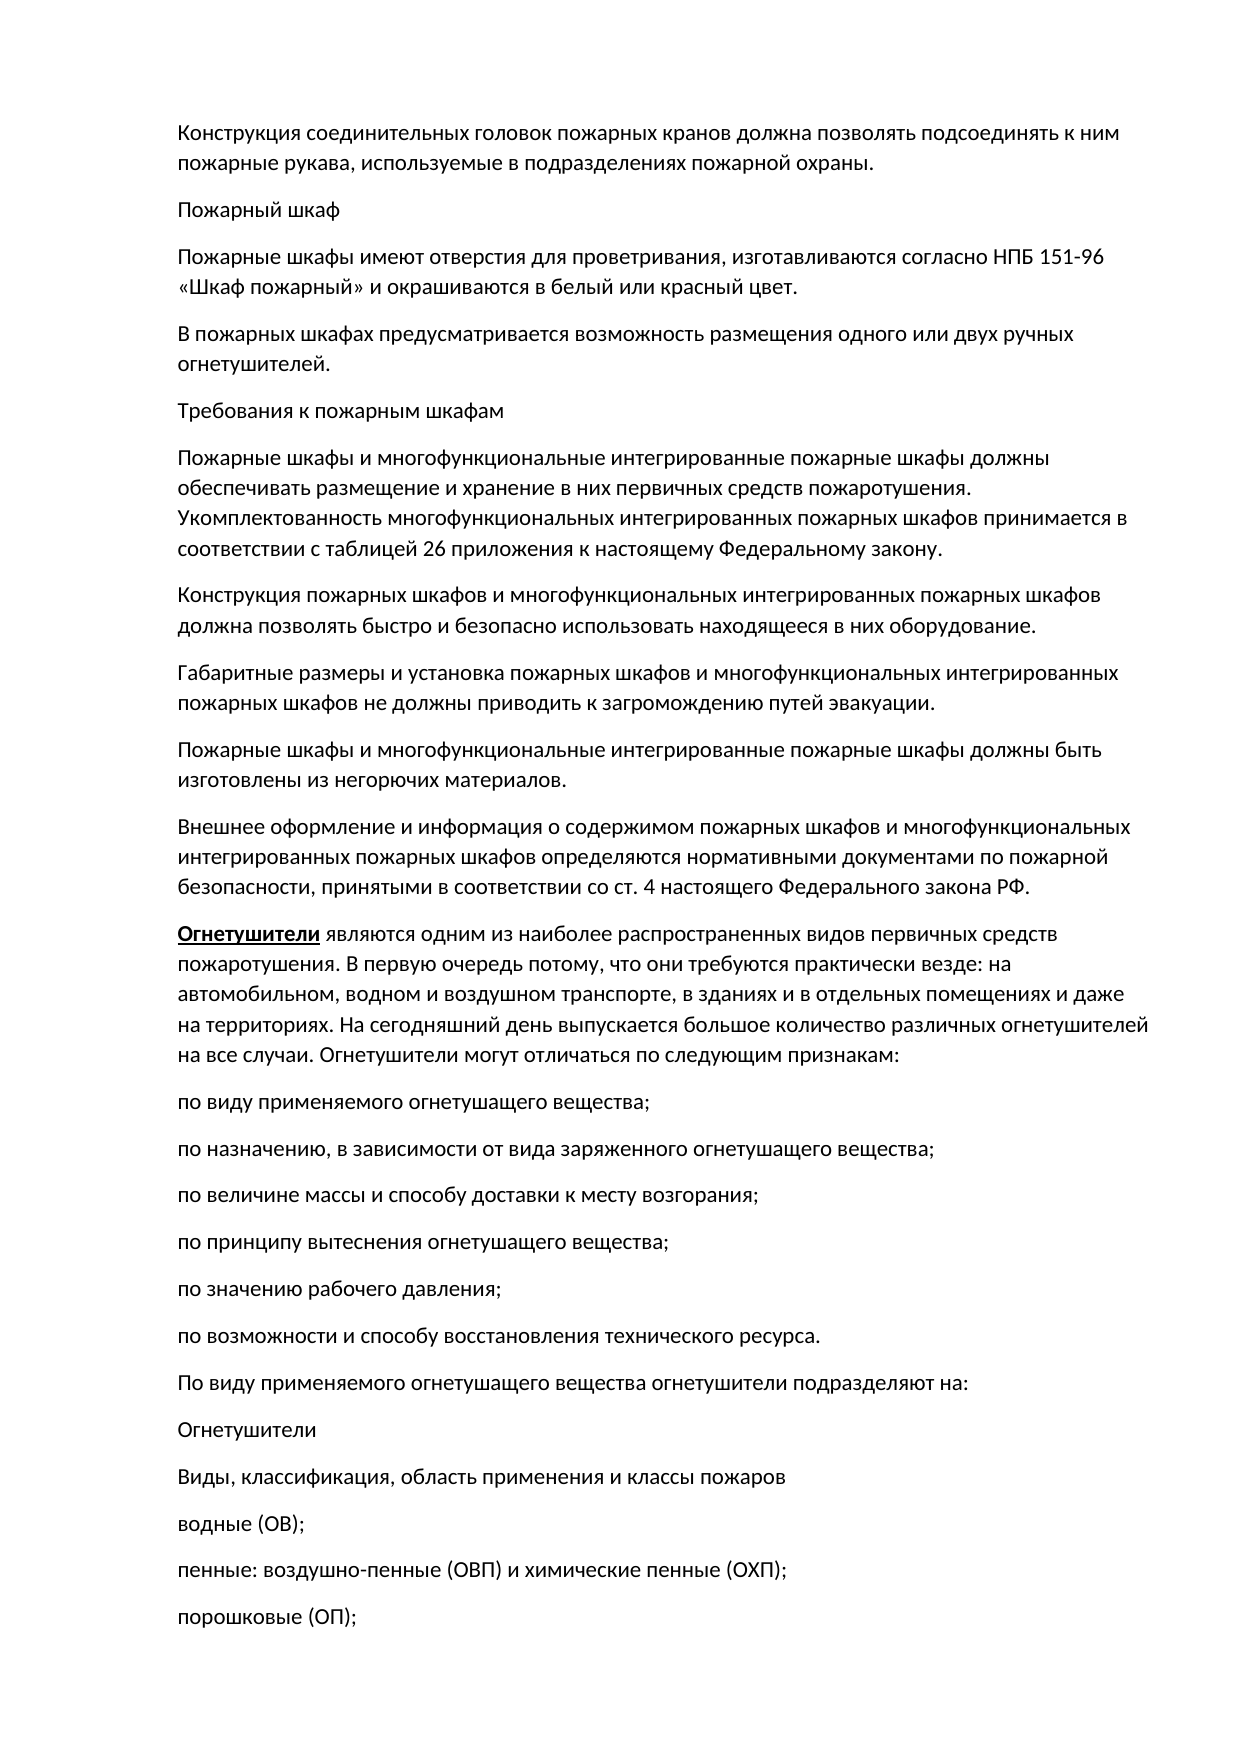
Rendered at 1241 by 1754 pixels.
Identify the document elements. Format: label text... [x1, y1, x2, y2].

text Габаритные размеры и установка пожарных шкафов и многофункциональных интегрированных пожарных шкафов не должны приводить к загромождению путей эвакуации. [177, 658, 1152, 716]
text Внешнее оформление и информация о содержимом пожарных шкафов и многофункциональных интегрированных пожарных шкафов определяются нормативными документами по пожарной безопасности, принятыми в соответствии со ст. 4 настоящего Федерального закона РФ. [177, 812, 1152, 900]
text По виду применяемого огнетушащего вещества огнетушители подразделяют на: [177, 1368, 1152, 1396]
text Требования к пожарным шкафам [177, 396, 1152, 424]
text Пожарные шкафы имеют отверстия для проветривания, изготавливаются согласно НПБ 151-96 «Шкаф пожарный» и окрашиваются в белый или красный цвет. [177, 242, 1152, 300]
text пенные: воздушно-пенные (ОВП) и химические пенные (ОХП); [177, 1556, 1152, 1584]
text Пожарный шкаф [177, 195, 1152, 223]
text по величине массы и способу доставки к месту возгорания; [177, 1181, 1152, 1209]
text Огнетушители являются одним из наиболее распространенных видов первичных средств пожаротушения. В первую очередь потому, что они требуются практически везде: на автомобильном, водном и воздушном транспорте, в зданиях и в отдельных помещениях и даже на территориях. На сегодняшний день выпускается большое количество различных огнетушителей на все случаи. Огнетушители могут отличаться по следующим признакам: [177, 919, 1152, 1068]
text водные (ОВ); [177, 1509, 1152, 1537]
text Конструкция пожарных шкафов и многофункциональных интегрированных пожарных шкафов должна позволять быстро и безопасно использовать находящееся в них оборудование. [177, 581, 1152, 639]
text Пожарные шкафы и многофункциональные интегрированные пожарные шкафы должны обеспечивать размещение и хранение в них первичных средств пожаротушения. Укомплектованность многофункциональных интегрированных пожарных шкафов принимается в соответствии с таблицей 26 приложения к настоящему Федеральному закону. [177, 443, 1152, 562]
text по принципу вытеснения огнетушащего вещества; [177, 1227, 1152, 1256]
text Огнетушители [177, 1415, 1152, 1443]
text Виды, классификация, область применения и классы пожаров [177, 1462, 1152, 1490]
text по значению рабочего давления; [177, 1274, 1152, 1302]
text Конструкция соединительных головок пожарных кранов должна позволять подсоединять к ним пожарные рукава, используемые в подразделениях пожарной охраны. [177, 118, 1152, 176]
text по возможности и способу восстановления технического ресурса. [177, 1321, 1152, 1349]
text по назначению, в зависимости от вида заряженного огнетушащего вещества; [177, 1134, 1152, 1162]
text порошковые (ОП); [177, 1602, 1152, 1631]
text по виду применяемого огнетушащего вещества; [177, 1087, 1152, 1115]
text В пожарных шкафах предусматривается возможность размещения одного или двух ручных огнетушителей. [177, 319, 1152, 377]
text Пожарные шкафы и многофункциональные интегрированные пожарные шкафы должны быть изготовлены из негорючих материалов. [177, 735, 1152, 793]
